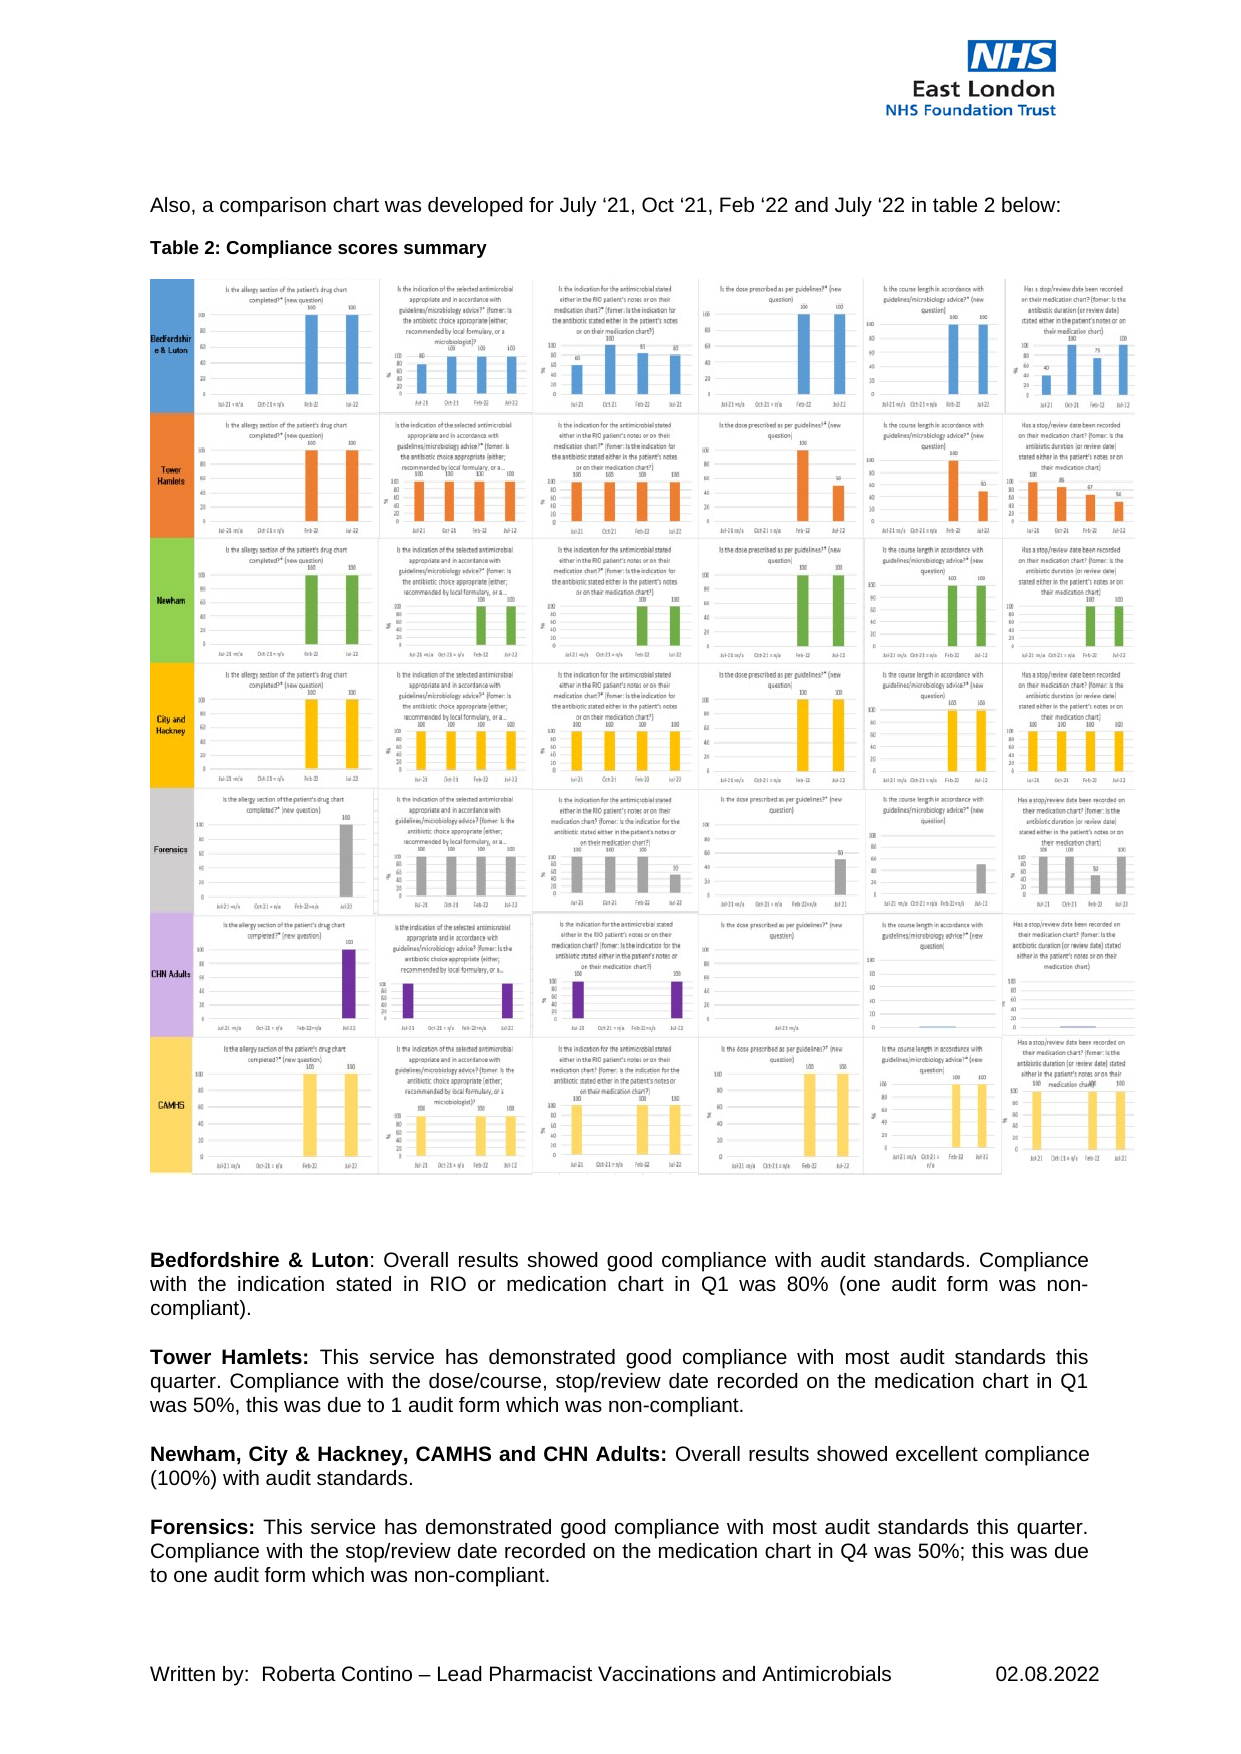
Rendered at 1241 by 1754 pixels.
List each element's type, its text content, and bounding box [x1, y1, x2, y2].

text Tower Hamlets: This service has demonstrated good compliance with most audit standards this quarter. Compliance with the dose/course, stop/review date recorded on the medication chart in Q1 was 50%, this was due to 1 audit form which was non-compliant. [150, 1345, 1090, 1417]
text Bedfordshire & Luton: Overall results showed good compliance with audit standards. Compliance with the indication stated in RIO or medication chart in Q1 was 80% (one audit form was non-compliant). [150, 1248, 1090, 1320]
text Also, a comparison chart was developed for July ‘21, Oct ‘21, Feb ‘22 and July ‘22 in table 2 below: [150, 192, 1090, 216]
text Table 2: Compliance scores summary [150, 237, 1090, 259]
picture [847, 26, 1091, 136]
text Forensics: This service has demonstrated good compliance with most audit standards this quarter. Compliance with the stop/review date recorded on the medication chart in Q4 was 50%; this was due to one audit form which was non-compliant. [150, 1515, 1090, 1587]
picture [150, 279, 1135, 1175]
text Newham, City & Hackney, CAMHS and CHN Adults: Overall results showed excellent compliance (100%) with audit standards. [150, 1442, 1090, 1490]
